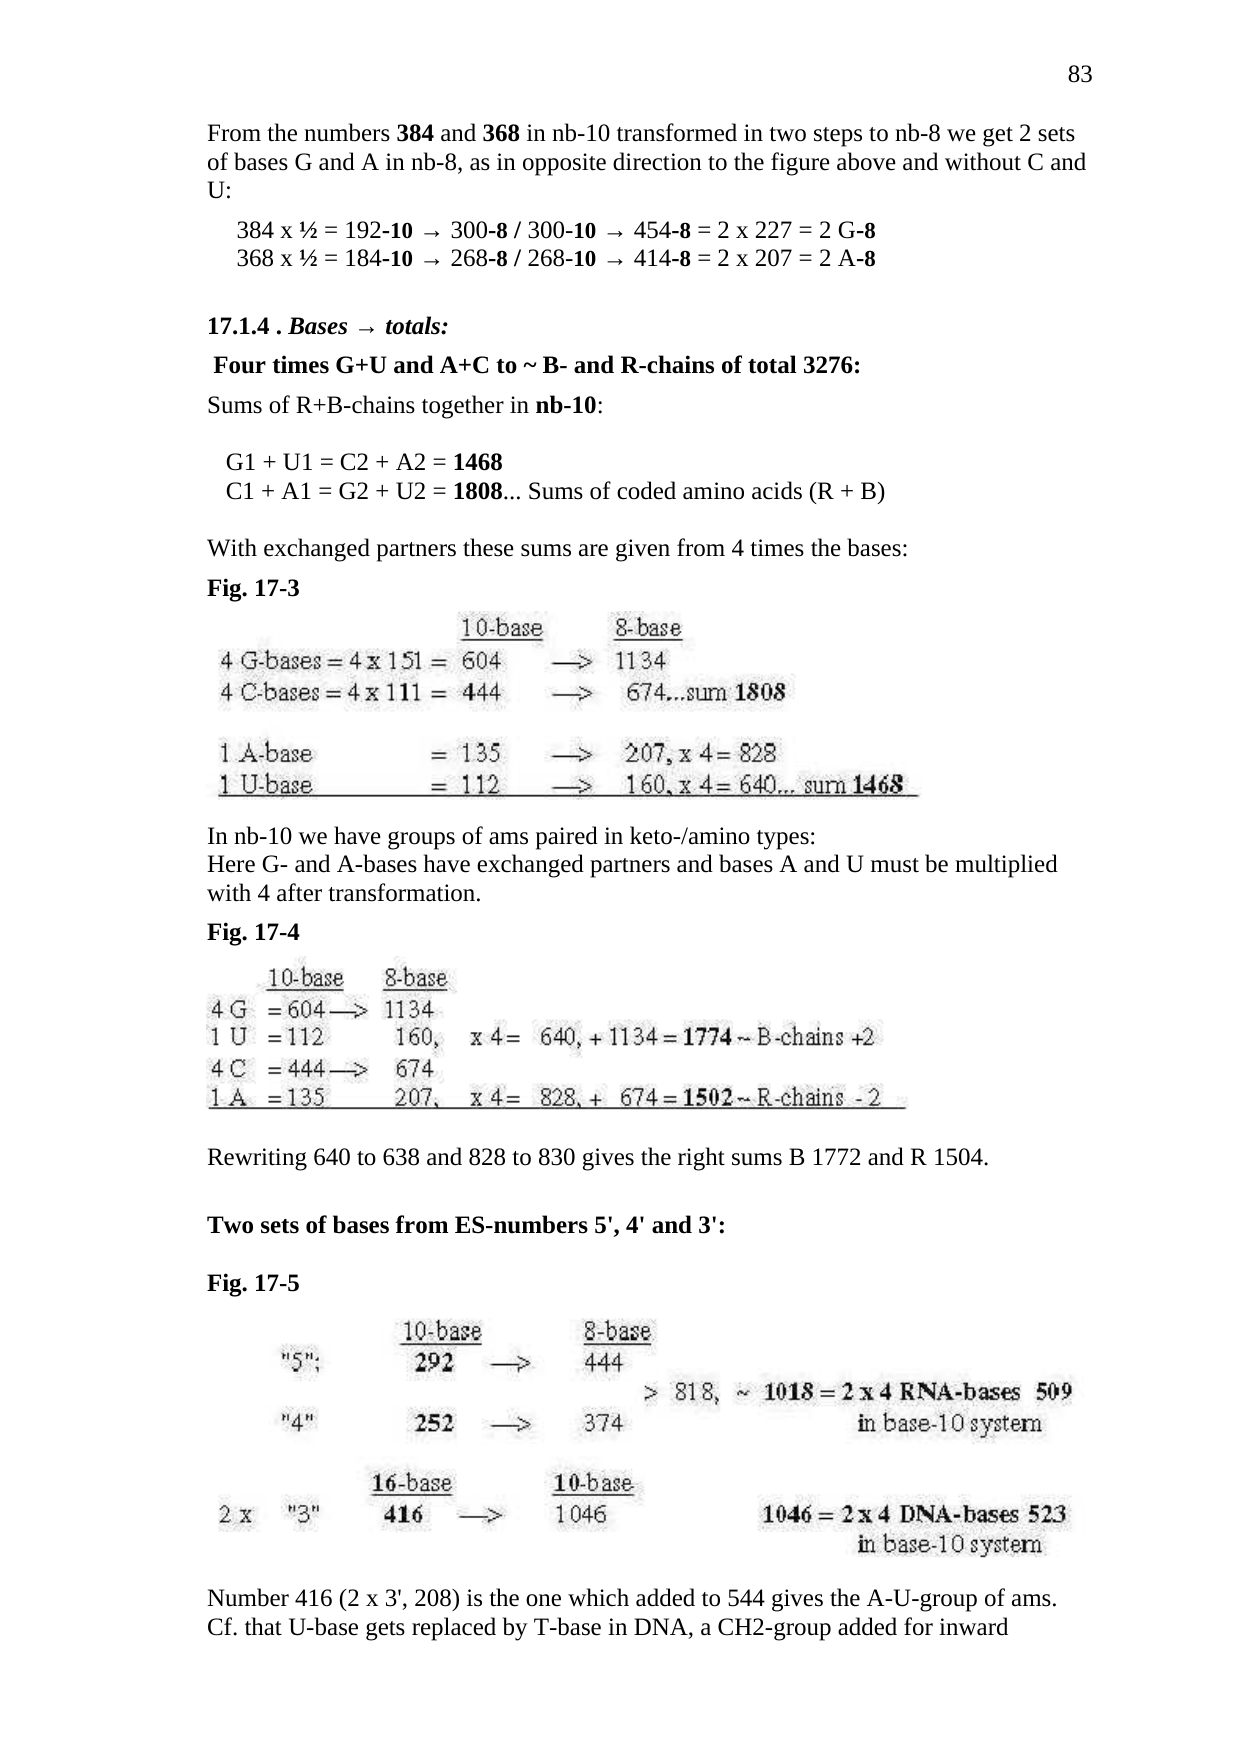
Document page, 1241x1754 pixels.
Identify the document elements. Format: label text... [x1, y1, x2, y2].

text Four times G+U and A+C to ~ B- and R-chains of total 3276: [207, 351, 1092, 379]
text 384 x ½ = 192-10 → 300-8 / 300-10 → 454-8 = 2 x 227 = 2 G-8 368 x ½ = 184-10 → 268-8 / 268-10 → 414-8 = 2 x 207 = 2 A-8 [236, 215, 1092, 272]
text In nb-10 we have groups of ams paired in keto-/amino types: Here G- and A-bases have exchanged partners and bases A and U must be multiplied with 4 after transformation. [207, 821, 1092, 907]
text Sums of R+B-chains together in nb-10: G1 + U1 = C2 + A2 = 1468 C1 + A1 = G2 + U2 = 1808... Sums of coded amino acids (R + B) With exchanged partners these sums are given from 4 times the bases: [207, 390, 1092, 562]
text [207, 1583, 1092, 1641]
picture [206, 1306, 1089, 1562]
text Two sets of bases from ES-numbers 5', 4' and 3': Fig. 17-5 [207, 1182, 1092, 1297]
text Rewriting 640 to 638 and 828 to 830 gives the right sums B 1772 and R 1504. [207, 1142, 1092, 1171]
picture [206, 956, 912, 1122]
picture [206, 611, 931, 811]
text Fig. 17-4 [207, 917, 1092, 946]
text 17.1.4 . Bases → totals: [207, 283, 1092, 340]
text From the numbers 384 and 368 in nb-10 transformed in two steps to nb-8 we get 2 sets of bases G and A in nb-8, as in opposite direction to the figure above and without C and U: [207, 118, 1092, 204]
text Fig. 17-3 [207, 573, 1092, 601]
